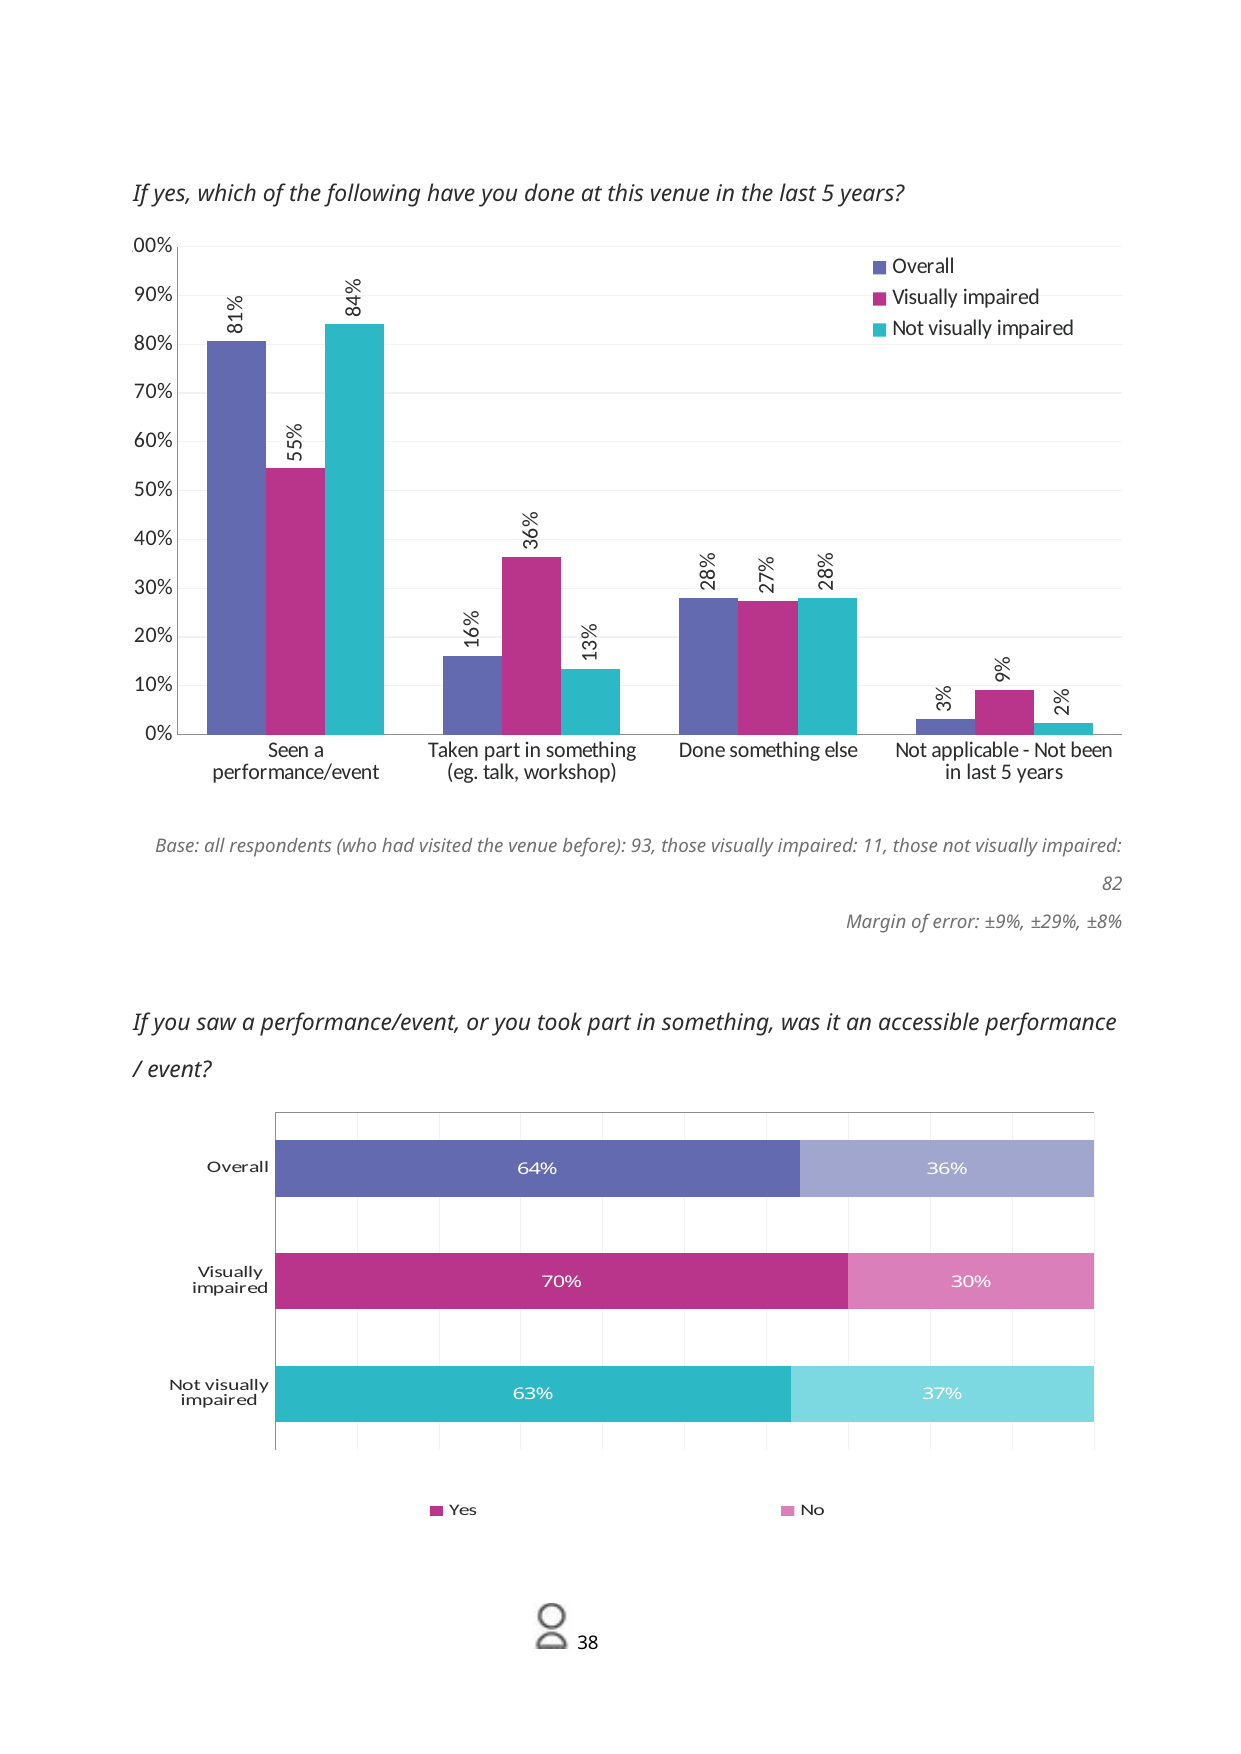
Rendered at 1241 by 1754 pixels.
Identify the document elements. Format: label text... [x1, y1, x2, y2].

text If you saw a performance/event, or you took part in something, was it an accessible performance / event? [133, 1006, 1122, 1084]
picture [532, 1603, 573, 1649]
text Base: all respondents (who had visited the venue before): 93, those visually impaired: 11, those not visually impaired: 82 Margin of error: ±9%, ±29%, ±8% [133, 832, 1122, 934]
text If yes, which of the following have you done at this venue in the last 5 years? [133, 177, 1122, 208]
